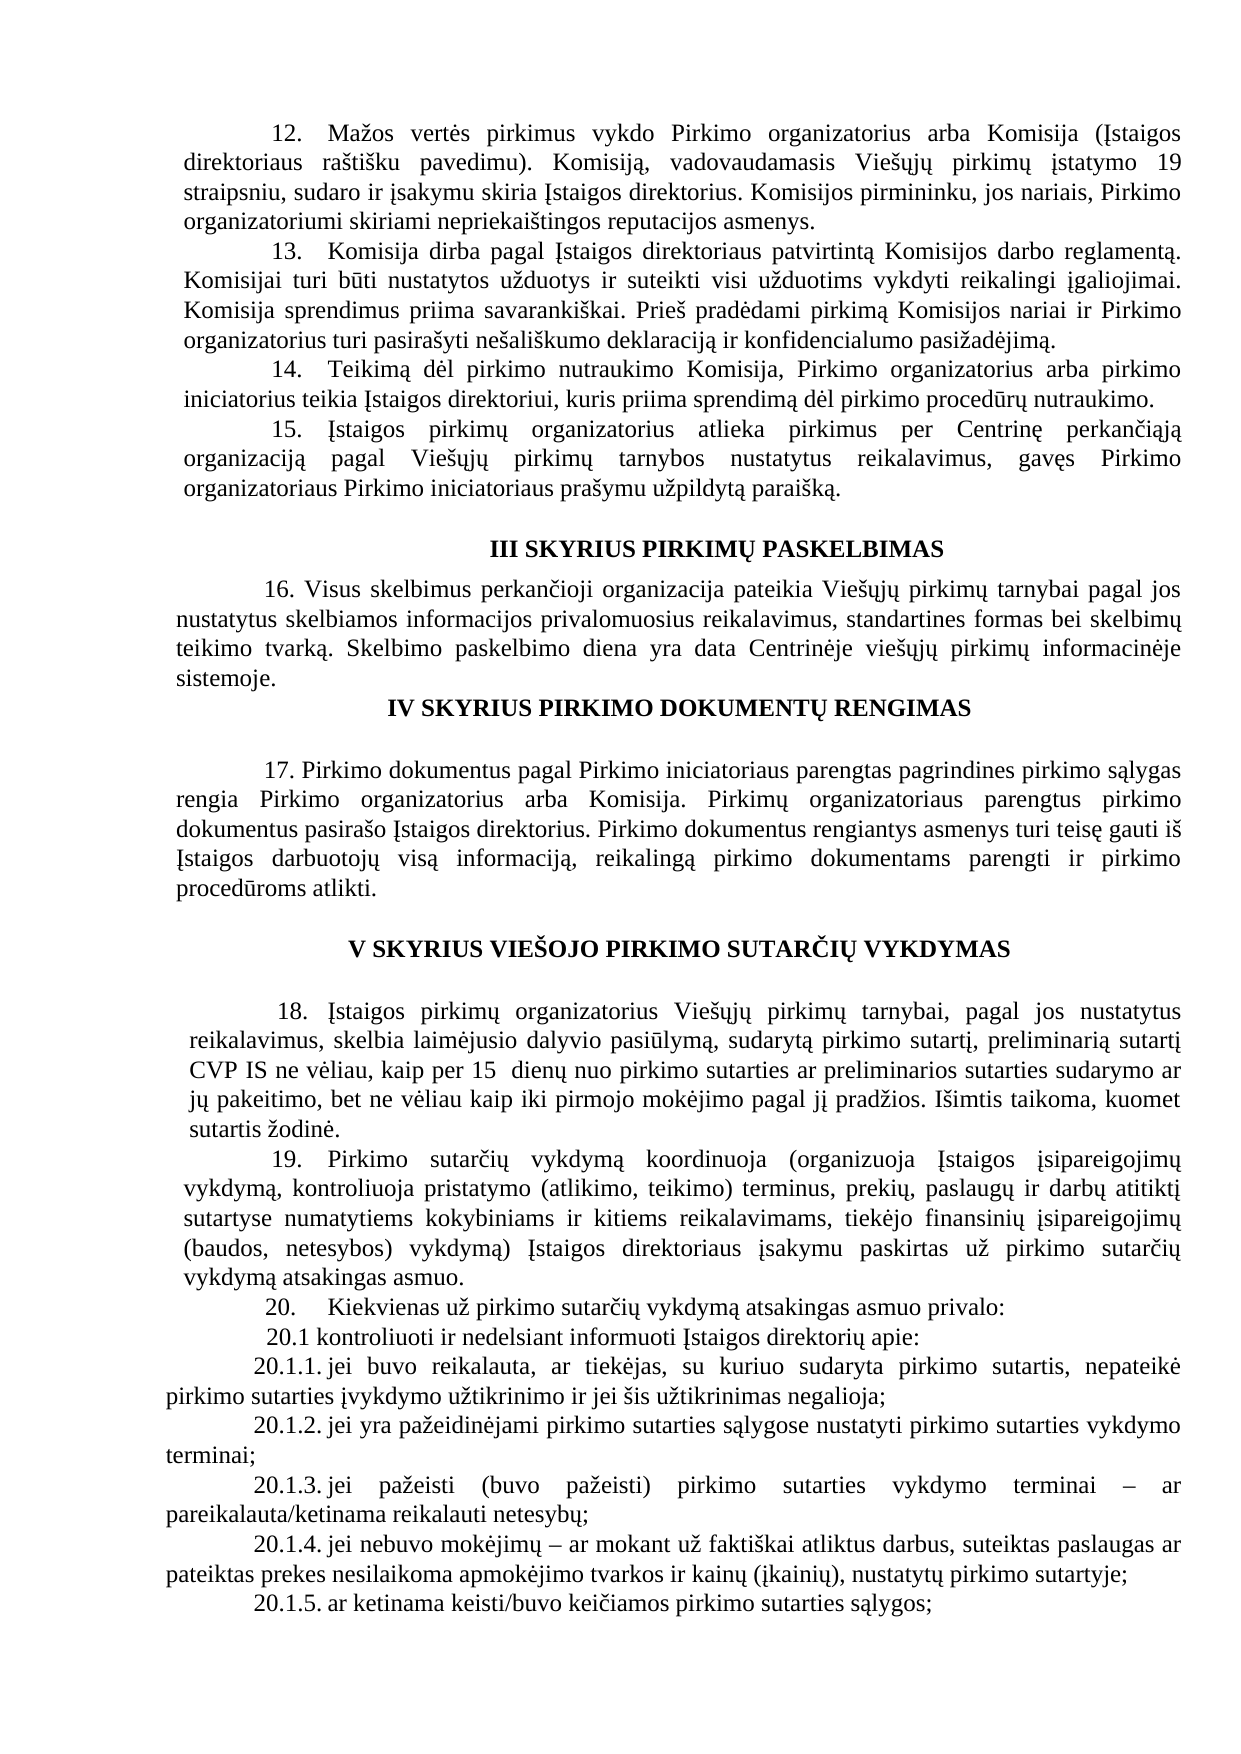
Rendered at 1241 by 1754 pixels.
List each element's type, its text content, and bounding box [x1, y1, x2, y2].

list jei yra pažeidinėjami pirkimo sutarties sąlygose nustatyti pirkimo sutarties vykdymo terminai; [166, 1411, 1182, 1469]
list Pirkimo sutarčių vykdymą koordinuoja (organizuoja Įstaigos įsipareigojimų vykdymą, kontroliuoja pristatymo (atlikimo, teikimo) terminus, prekių, paslaugų ir darbų atitiktį sutartyse numatytiems kokybiniams ir kitiems reikalavimams, tiekėjo finansinių įsipareigojimų (baudos, netesybos) vykdymą) Įstaigos direktoriaus įsakymu paskirtas už pirkimo sutarčių vykdymą atsakingas asmuo. [183, 1144, 1182, 1291]
list Kiekvienas už pirkimo sutarčių vykdymą atsakingas asmuo privalo: [177, 1292, 1182, 1321]
list Teikimą pirkimo nutraukimo Komisija, Pirkimo organizatorius arba pirkimo iniciatorius teikia Įstaigos direktoriui, kuris priima sprendimą pirkimo procedūrų nutraukimo. [183, 354, 1182, 413]
subtitle IV SKYRIUS PIRKIMO DOKUMENTŲ RENGIMAS [265, 693, 1093, 721]
list kontroliuoti ir nedelsiant informuoti Įstaigos direktorių apie: [266, 1322, 1182, 1350]
subtitle V SKYRIUS VIEŠOJO PIRKIMO SUTARČIŲ VYKDYMAS [265, 934, 1093, 962]
list Komisija dirba pagal Įstaigos direktoriaus patvirtintą Komisijos darbo reglamentą. Komisijai turi būti nustatytos užduotys ir suteikti visi užduotims vykdyti reikalingi įgaliojimai. Komisija sprendimus priima savarankiškai. Prieš pradėdami pirkimą Komisijos nariai ir Pirkimo organizatorius turi pasirašyti nešališkumo deklaraciją ir konfidencialumo pasižadėjimą. [183, 236, 1182, 353]
list jei buvo reikalauta, ar tiekėjas, su kuriuo sudaryta pirkimo sutartis, nepateikė pirkimo sutarties įvykdymo užtikrinimo ir jei šis užtikrinimas negalioja; [166, 1351, 1182, 1409]
text 16. Visus skelbimus perkančioji organizacija pateikia Viešųjų pirkimų tarnybai pagal jos nustatytus skelbiamos informacijos privalomuosius reikalavimus, standartines formas bei skelbimų teikimo tvarką. Skelbimo paskelbimo diena yra data Centrinėje viešųjų pirkimų informacinėje sistemoje. [176, 574, 1182, 692]
list Įstaigos pirkimų organizatorius Viešųjų pirkimų tarnybai, pagal jos nustatytus reikalavimus, skelbia laimėjusio dalyvio pasiūlymą, sudarytą pirkimo sutartį, preliminarią sutartį CVP IS ne vėliau, kaip per 15 dienų nuo pirkimo sutarties ar preliminarios sutarties sudarymo ar jų pakeitimo, bet ne vėliau kaip iki pirmojo mokėjimo pagal jį pradžios. Išimtis taikoma, kuomet sutartis žodinė. [189, 996, 1182, 1143]
list Įstaigos pirkimų organizatorius atlieka pirkimus per Centrinę perkančiąją organizaciją pagal Viešųjų pirkimų tarnybos nustatytus reikalavimus, gavęs Pirkimo organizatoriaus Pirkimo iniciatoriaus prašymu užpildytą paraišką. [183, 414, 1182, 502]
list jei pažeisti (buvo pažeisti) pirkimo sutarties vykdymo terminai – ar pareikalauta/ketinama reikalauti netesybų; [166, 1470, 1182, 1528]
list Mažos vertės pirkimus vykdo Pirkimo organizatorius arba Komisija (Įstaigos direktoriaus raštišku pavedimu). Komisiją, vadovaudamasis Viešųjų pirkimų įstatymo 19 straipsniu, sudaro ir įsakymu skiria Įstaigos direktorius. Komisijos pirmininku, jos nariais, Pirkimo organizatoriumi skiriami nepriekaištingos reputacijos asmenys. [183, 118, 1182, 235]
list ar ketinama keisti/buvo keičiamos pirkimo sutarties sąlygos; [166, 1588, 1182, 1617]
list jei nebuvo mokėjimų – ar mokant už faktiškai atliktus darbus, suteiktas paslaugas ar pateiktas prekes nesilaikoma apmokėjimo tvarkos ir kainų (įkainių), nustatytų pirkimo sutartyje; [166, 1529, 1182, 1587]
text 17. Pirkimo dokumentus pagal Pirkimo iniciatoriaus parengtas pagrindines pirkimo sąlygas rengia Pirkimo organizatorius arba Komisija. Pirkimų organizatoriaus parengtus pirkimo dokumentus pasirašo Įstaigos direktorius. Pirkimo dokumentus rengiantys asmenys turi teisę gauti iš Įstaigos darbuotojų visą informaciją, reikalingą pirkimo dokumentams parengti ir pirkimo procedūroms atlikti. [176, 755, 1182, 902]
subtitle III SKYRIUS PIRKIMŲ PASKELBIMAS [265, 534, 1168, 562]
